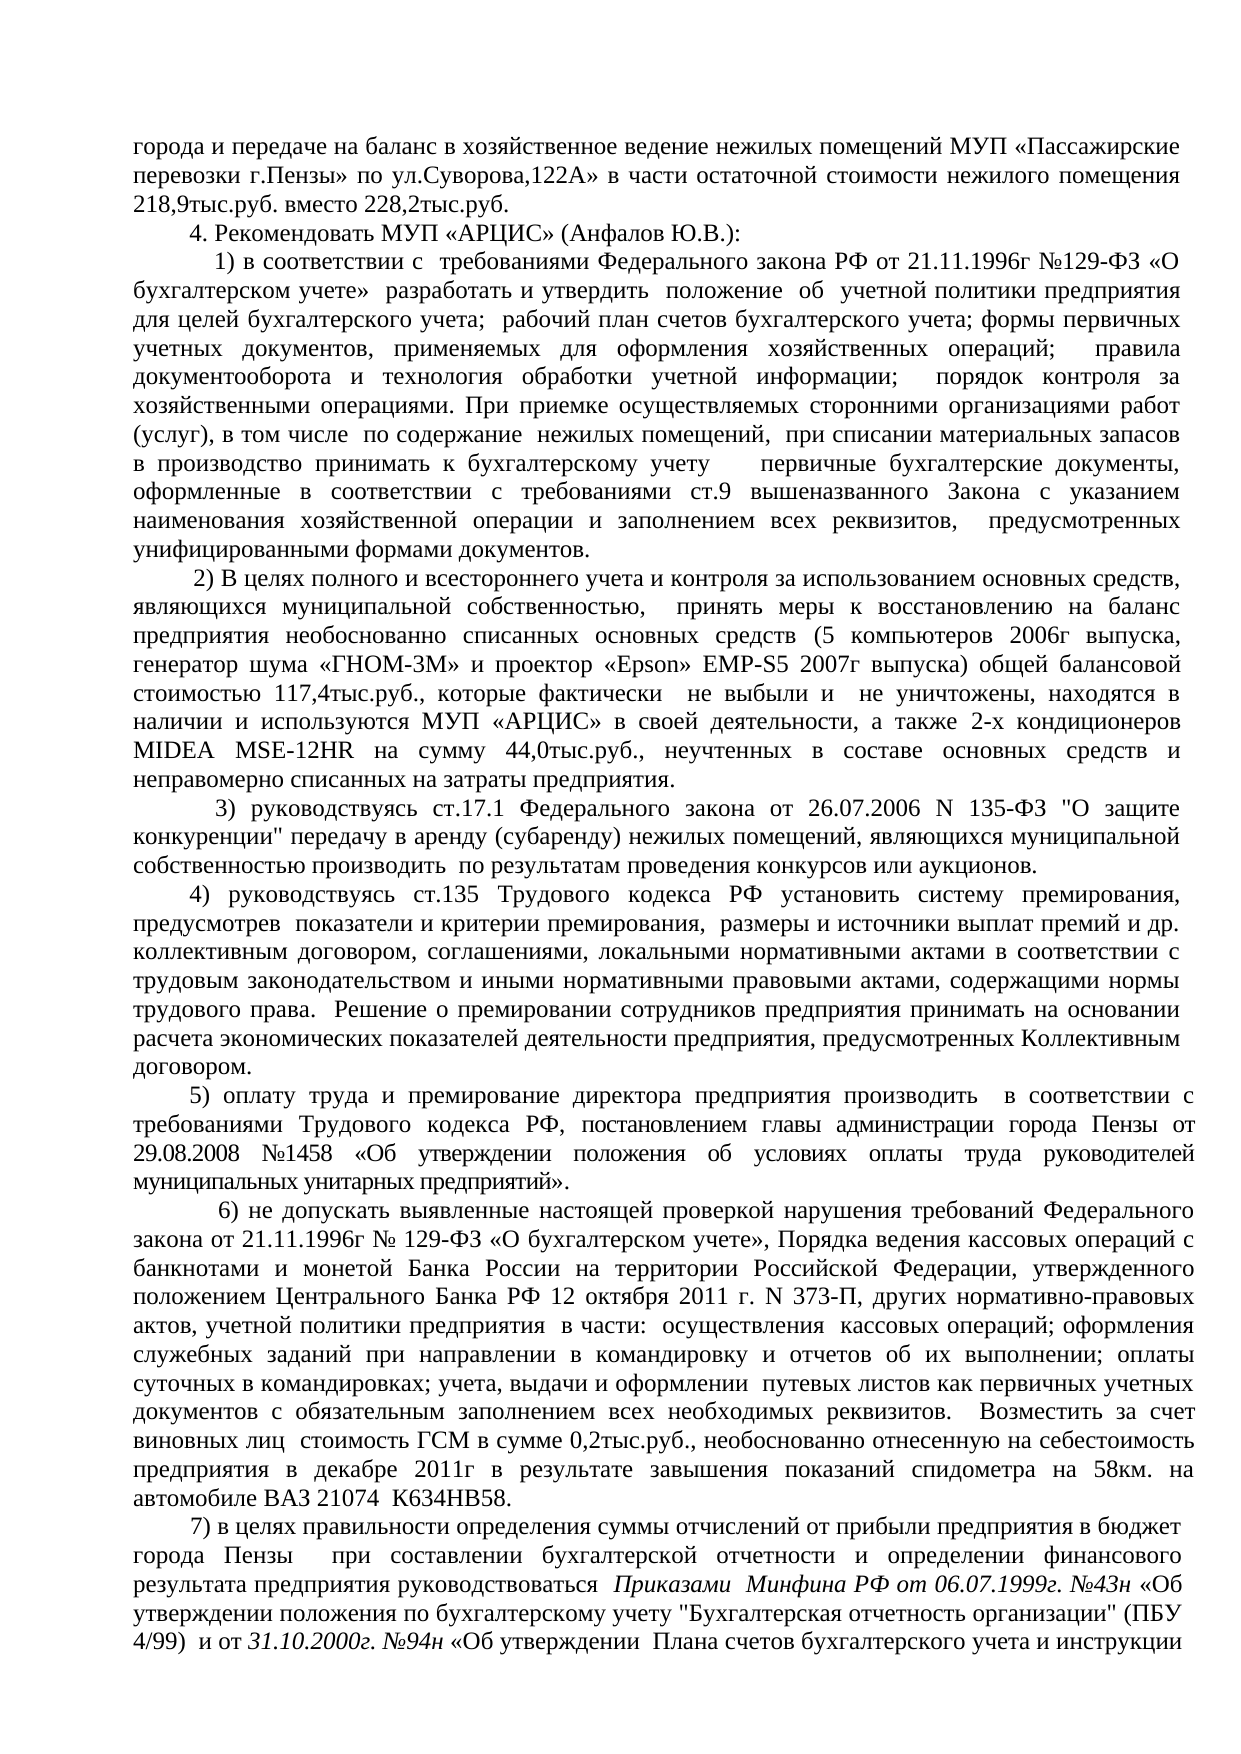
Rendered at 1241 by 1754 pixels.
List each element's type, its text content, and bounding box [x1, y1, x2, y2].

text 4. Рекомендовать МУП «АРЦИС» (Анфалов Ю.В.): [133, 218, 1181, 246]
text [133, 131, 1181, 218]
text 5) оплату труда и премирование директора предприятия производить в соответствии с требованиями Трудового кодекса РФ, постановлением главы администрации города Пензы от 29.08.2008 №1458 «Об утверждении положения об условиях оплаты труда руководителей муниципальных унитарных предприятий». [133, 1080, 1196, 1195]
text 4) руководствуясь ст.135 Трудового кодекса РФ установить систему премирования, предусмотрев показатели и критерии премирования, размеры и источники выплат премий и др. коллективным договором, соглашениями, локальными нормативными актами в соответствии с трудовым законодательством и иными нормативными правовыми актами, содержащими нормы трудового права. Решение о премировании сотрудников предприятия принимать на основании расчета экономических показателей деятельности предприятия, предусмотренных Коллективным договором. [133, 879, 1181, 1080]
text 6) не допускать выявленные настоящей проверкой нарушения требований Федерального закона от 21.11.1996г № 129-ФЗ «О бухгалтерском учете», Порядка ведения кассовых операций с банкнотами и монетой Банка России на территории Российской Федерации, утвержденного положением Центрального Банка РФ 12 октября 2011 г. N 373-П, других нормативно-правовых актов, учетной политики предприятия в части: осуществления кассовых операций; оформления служебных заданий при направлении в командировку и отчетов об их выполнении; оплаты суточных в командировках; учета, выдачи и оформлении путевых листов как первичных учетных документов с обязательным заполнением всех необходимых реквизитов. Возместить за счет виновных лиц стоимость ГСМ в сумме 0,2тыс.руб., необоснованно отнесенную на себестоимость предприятия в декабре 2011г в результате завышения показаний спидометра на 58км. на автомобиле ВАЗ 21074 К634НВ58. [133, 1195, 1196, 1511]
text 2) В целях полного и всестороннего учета и контроля за использованием основных средств, являющихся муниципальной собственностью, принять меры к восстановлению на баланс предприятия необоснованно списанных основных средств (5 компьютеров 2006г выпуска, генератор шума «ГНОМ-3М» и проектор «Epson» EMP-S5 2007г выпуска) общей балансовой стоимостью 117,4тыс.руб., которые фактически не выбыли и не уничтожены, находятся в наличии и используются МУП «АРЦИС» в своей деятельности, а также 2-х кондиционеров MIDEA MSE-12HR на сумму 44,0тыс.руб., неучтенных в составе основных средств и неправомерно списанных на затраты предприятия. [133, 563, 1181, 793]
text 1) в соответствии с требованиями Федерального закона РФ от 21.11.1996г №129-ФЗ «О бухгалтерском учете» разработать и утвердить положение об учетной политики предприятия для целей бухгалтерского учета; рабочий план счетов бухгалтерского учета; формы первичных учетных документов, применяемых для оформления хозяйственных операций; правила документооборота и технология обработки учетной информации; порядок контроля за хозяйственными операциями. При приемке осуществляемых сторонними организациями работ (услуг), в том числе по содержание нежилых помещений, при списании материальных запасов в производство принимать к бухгалтерскому учету первичные бухгалтерские документы, оформленные в соответствии с требованиями ст.9 вышеназванного Закона с указанием наименования хозяйственной операции и заполнением всех реквизитов, предусмотренных унифицированными формами документов. [133, 246, 1181, 563]
text 3) руководствуясь ст.17.1 Федерального закона от 26.07.2006 N 135-ФЗ "О защите конкуренции" передачу в аренду (субаренду) нежилых помещений, являющихся муниципальной собственностью производить по результатам проведения конкурсов или аукционов. [133, 793, 1181, 879]
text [133, 1511, 1182, 1655]
